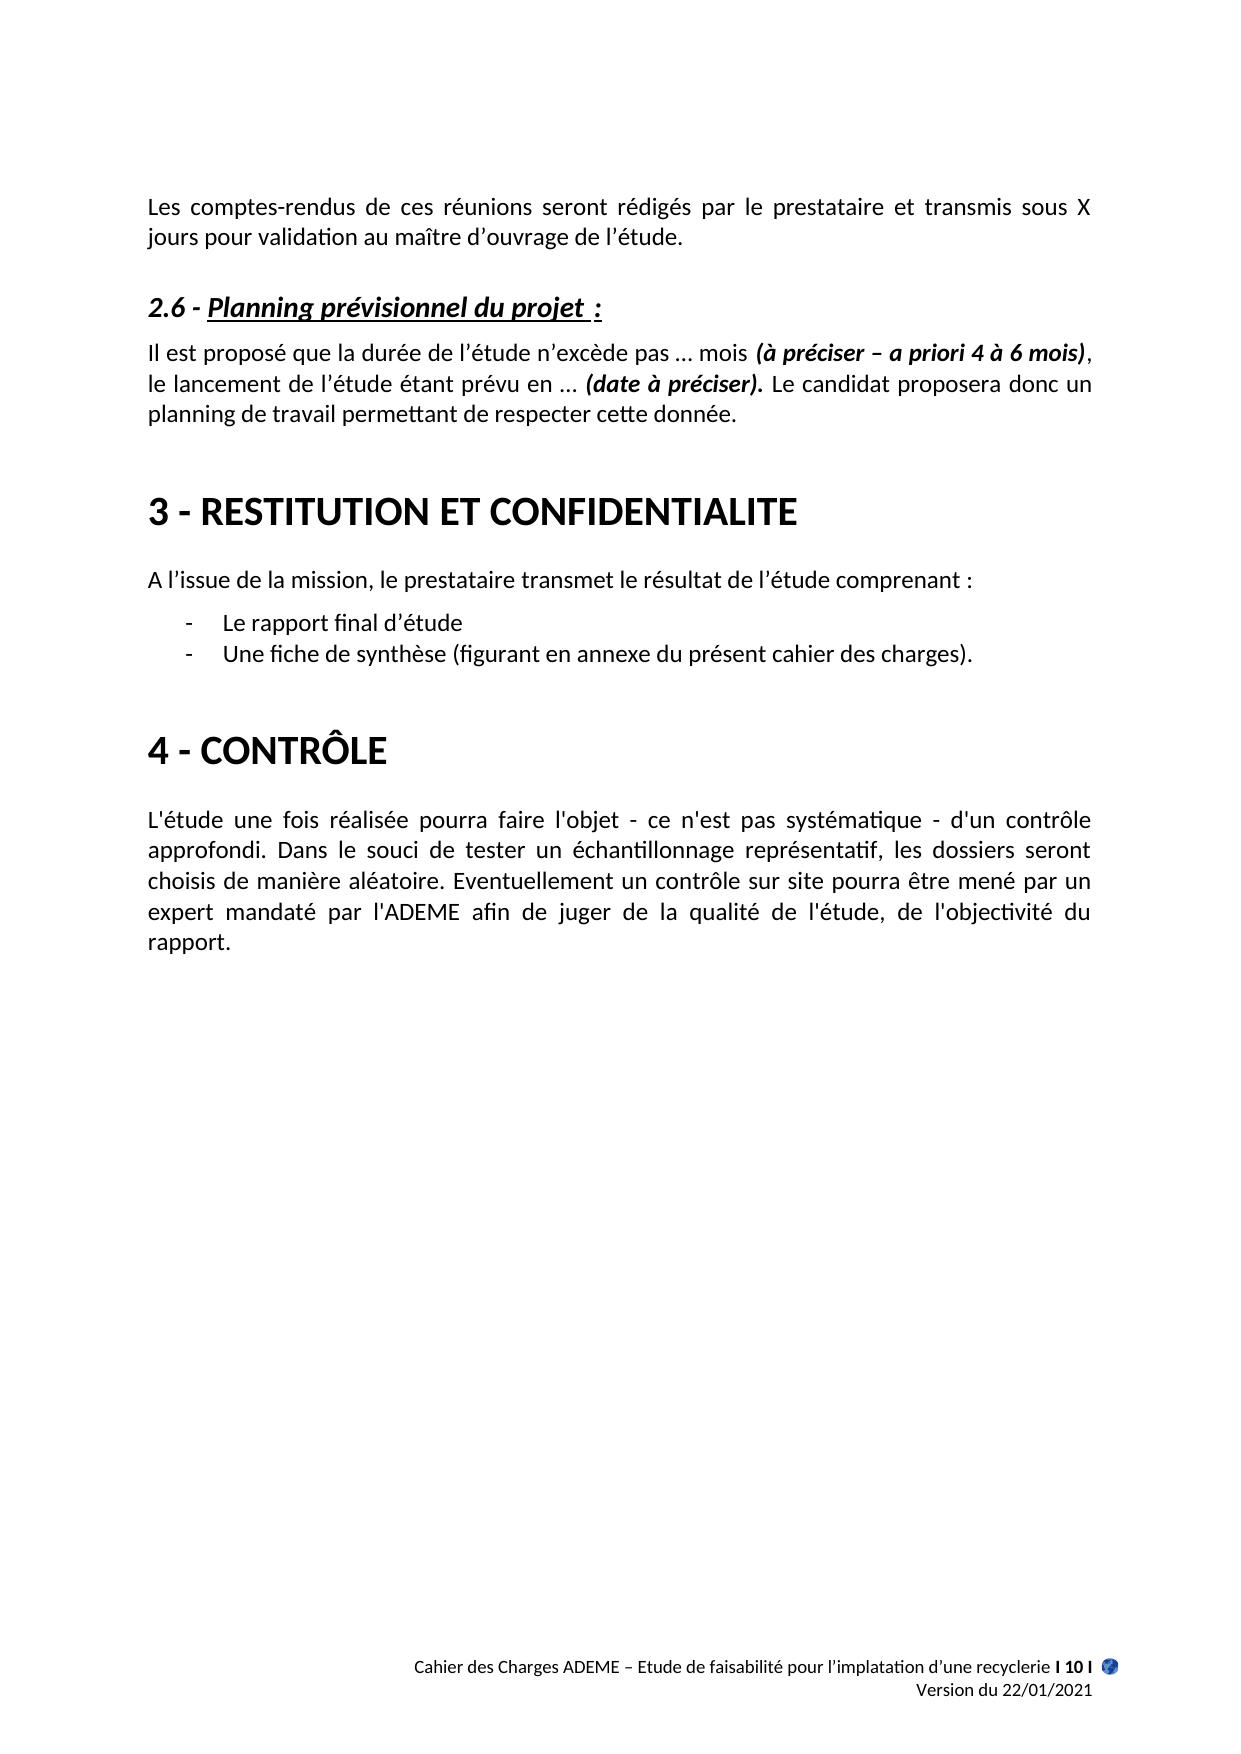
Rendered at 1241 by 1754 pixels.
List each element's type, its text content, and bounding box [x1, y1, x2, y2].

list Le rapport final d’étude [185, 607, 1092, 638]
text Il est proposé que la durée de l’étude n’excède pas … mois (à préciser – a priori 4 à 6 mois), le lancement de l’étude étant prévu en … (date à préciser). Le candidat proposera donc un planning de travail permettant de respecter cette donnée. [148, 337, 1092, 429]
text L'étude une fois réalisée pourra faire l'objet - ce n'est pas systématique - d'un contrôle approfondi. Dans le souci de tester un échantillonnage représentatif, les dossiers seront choisis de manière aléatoire. Eventuellement un contrôle sur site pourra être mené par un expert mandaté par l'ADEME afin de juger de la qualité de l'étude, de l'objectivité du rapport. [148, 804, 1092, 957]
subtitle Contrôle [148, 724, 1092, 775]
text Les comptes-rendus de ces réunions seront rédigés par le prestataire et transmis sous X jours pour validation au maître d’ouvrage de l’étude. [148, 191, 1092, 252]
subtitle RESTITUTION ET CONFIDENTIALITE [148, 484, 1092, 535]
picture [1101, 1658, 1119, 1675]
text A l’issue de la mission, le prestataire transmet le résultat de l’étude comprenant : [148, 564, 1092, 595]
subtitle Planning prévisionnel du projet : [148, 289, 1092, 325]
list Une fiche de synthèse (figurant en annexe du présent cahier des charges). [185, 638, 1092, 668]
